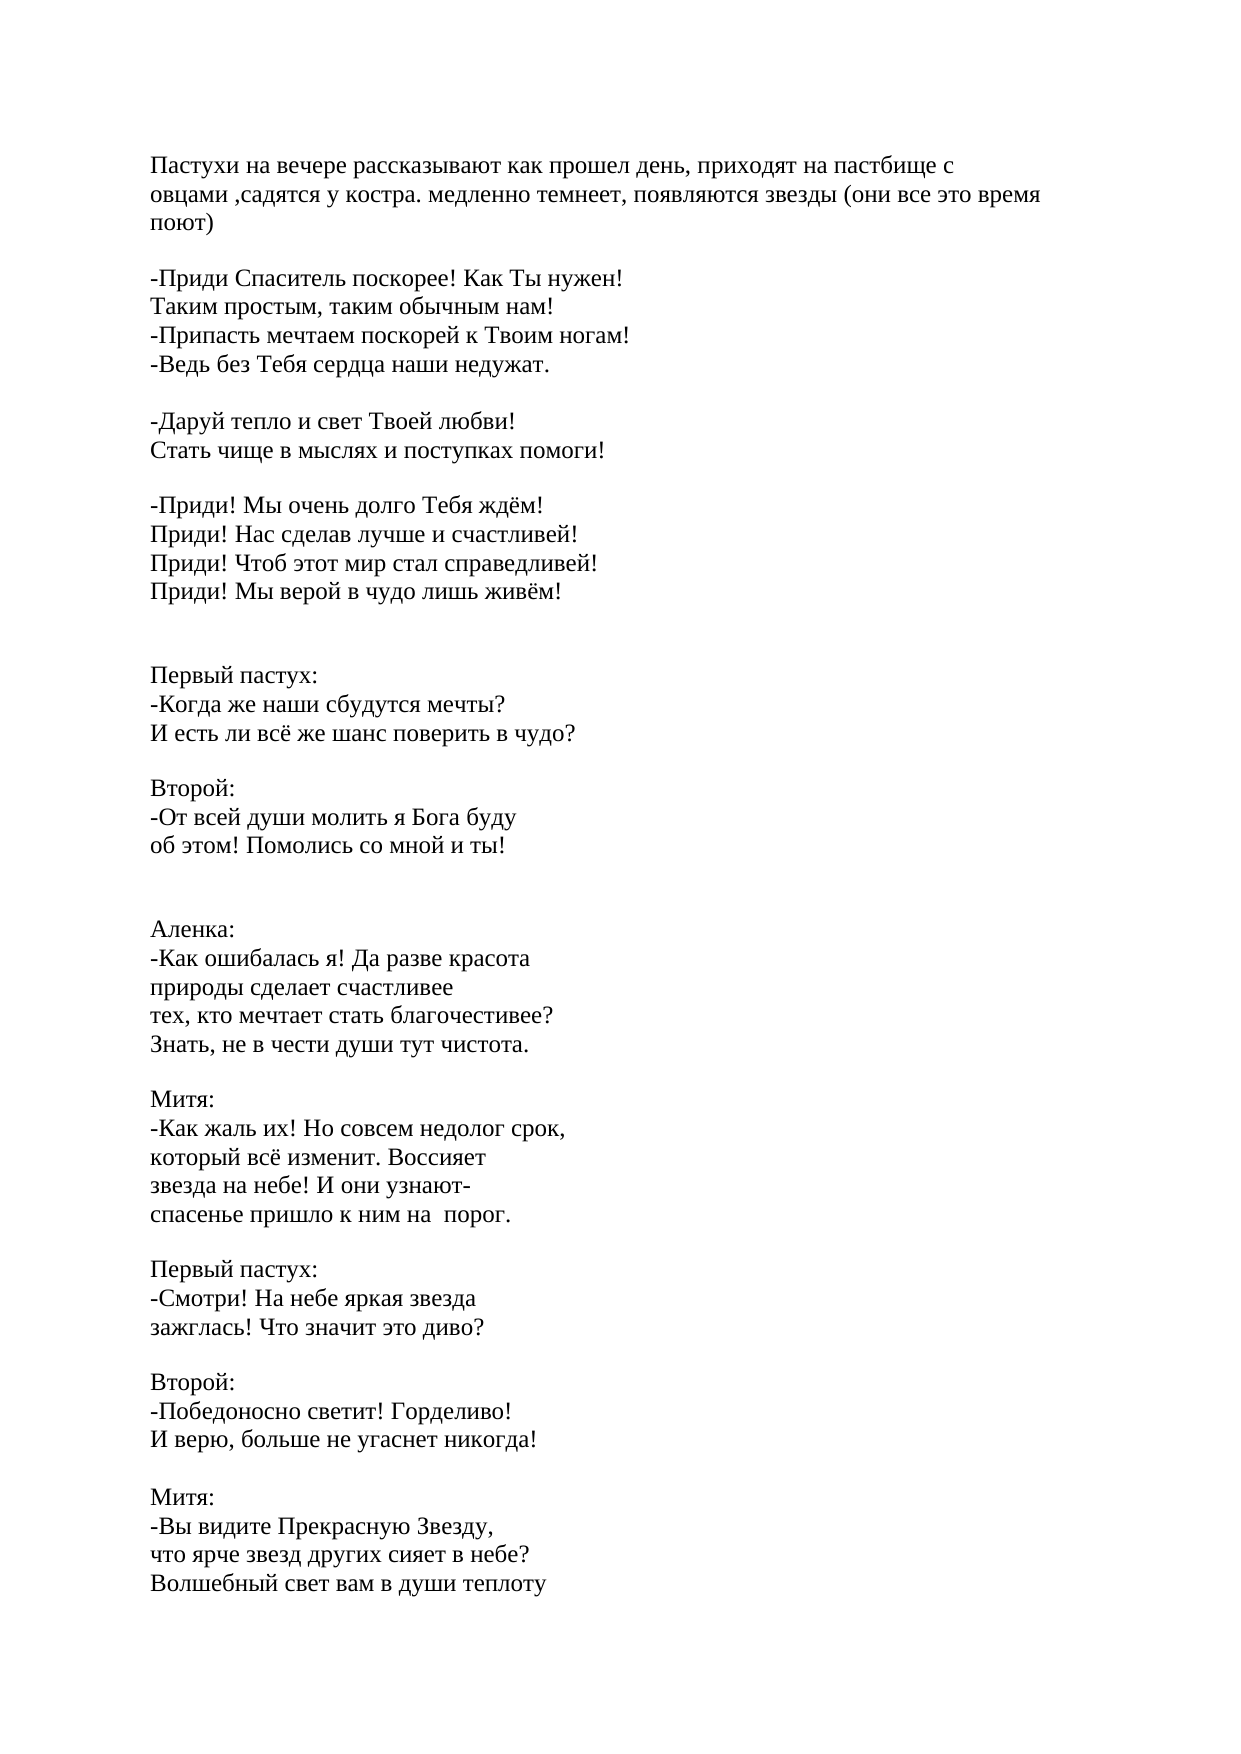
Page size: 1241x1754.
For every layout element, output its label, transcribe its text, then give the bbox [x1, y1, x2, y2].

text Первый пастух: [150, 660, 1090, 689]
text -Смотри! На небе яркая звезда [150, 1283, 1090, 1312]
text Пастухи на вечере рассказывают как прошел день, приходят на пастбище с овцами ,садятся у костра. медленно темнеет, появляются звезды (они все это время поют) [150, 150, 1090, 236]
text тех, кто мечтает стать благочестивее? [150, 1001, 1090, 1029]
text Первый пастух: [150, 1254, 1090, 1283]
text Аленка: [150, 914, 1090, 943]
text спасенье пришло к ним на порог. [150, 1199, 1090, 1228]
text который всё изменит. Воссияет [150, 1142, 1090, 1171]
text -Приди Спаситель поскорее! Как Ты нужен! [150, 263, 1090, 291]
text зажглась! Что значит это диво? [150, 1312, 1090, 1341]
text что ярче звезд других сияет в небе? [150, 1539, 1090, 1568]
text -Припасть мечтаем поскорей к Твоим ногам! [150, 320, 1090, 349]
text Приди! Мы верой в чудо лишь живём! [150, 576, 1090, 605]
text Второй: [150, 773, 1090, 802]
text -Победоносно светит! Горделиво! [150, 1396, 1090, 1424]
text И есть ли всё же шанс поверить в чудо? [150, 718, 1090, 747]
text Волшебный свет вам в души теплоту [150, 1568, 1090, 1597]
text об этом! Помолись со мной и ты! [150, 830, 1090, 859]
text Стать чище в мыслях и поступках помоги! [150, 435, 1090, 464]
text -Даруй тепло и свет Твоей любви! [150, 406, 1090, 435]
text Знать, не в чести души тут чистота. [150, 1029, 1090, 1058]
text -Вы видите Прекрасную Звезду, [150, 1511, 1090, 1539]
text -Когда же наши сбудутся мечты? [150, 689, 1090, 718]
text -Приди! Мы очень долго Тебя ждём! [150, 490, 1090, 519]
text Приди! Чтоб этот мир стал справедливей! [150, 548, 1090, 576]
text природы сделает счастливее [150, 972, 1090, 1001]
text Приди! Нас сделав лучше и счастливей! [150, 519, 1090, 548]
text -Как жаль их! Но совсем недолог срок, [150, 1113, 1090, 1142]
text Митя: [150, 1482, 1090, 1511]
text -Ведь без Тебя сердца наши недужат. [150, 349, 1090, 378]
text Митя: [150, 1084, 1090, 1113]
text Второй: [150, 1367, 1090, 1396]
text И верю, больше не угаснет никогда! [150, 1424, 1090, 1453]
text -От всей души молить я Бога буду [150, 802, 1090, 830]
text Таким простым, таким обычным нам! [150, 291, 1090, 320]
text звезда на небе! И они узнают- [150, 1171, 1090, 1199]
text -Как ошибалась я! Да разве красота [150, 943, 1090, 972]
